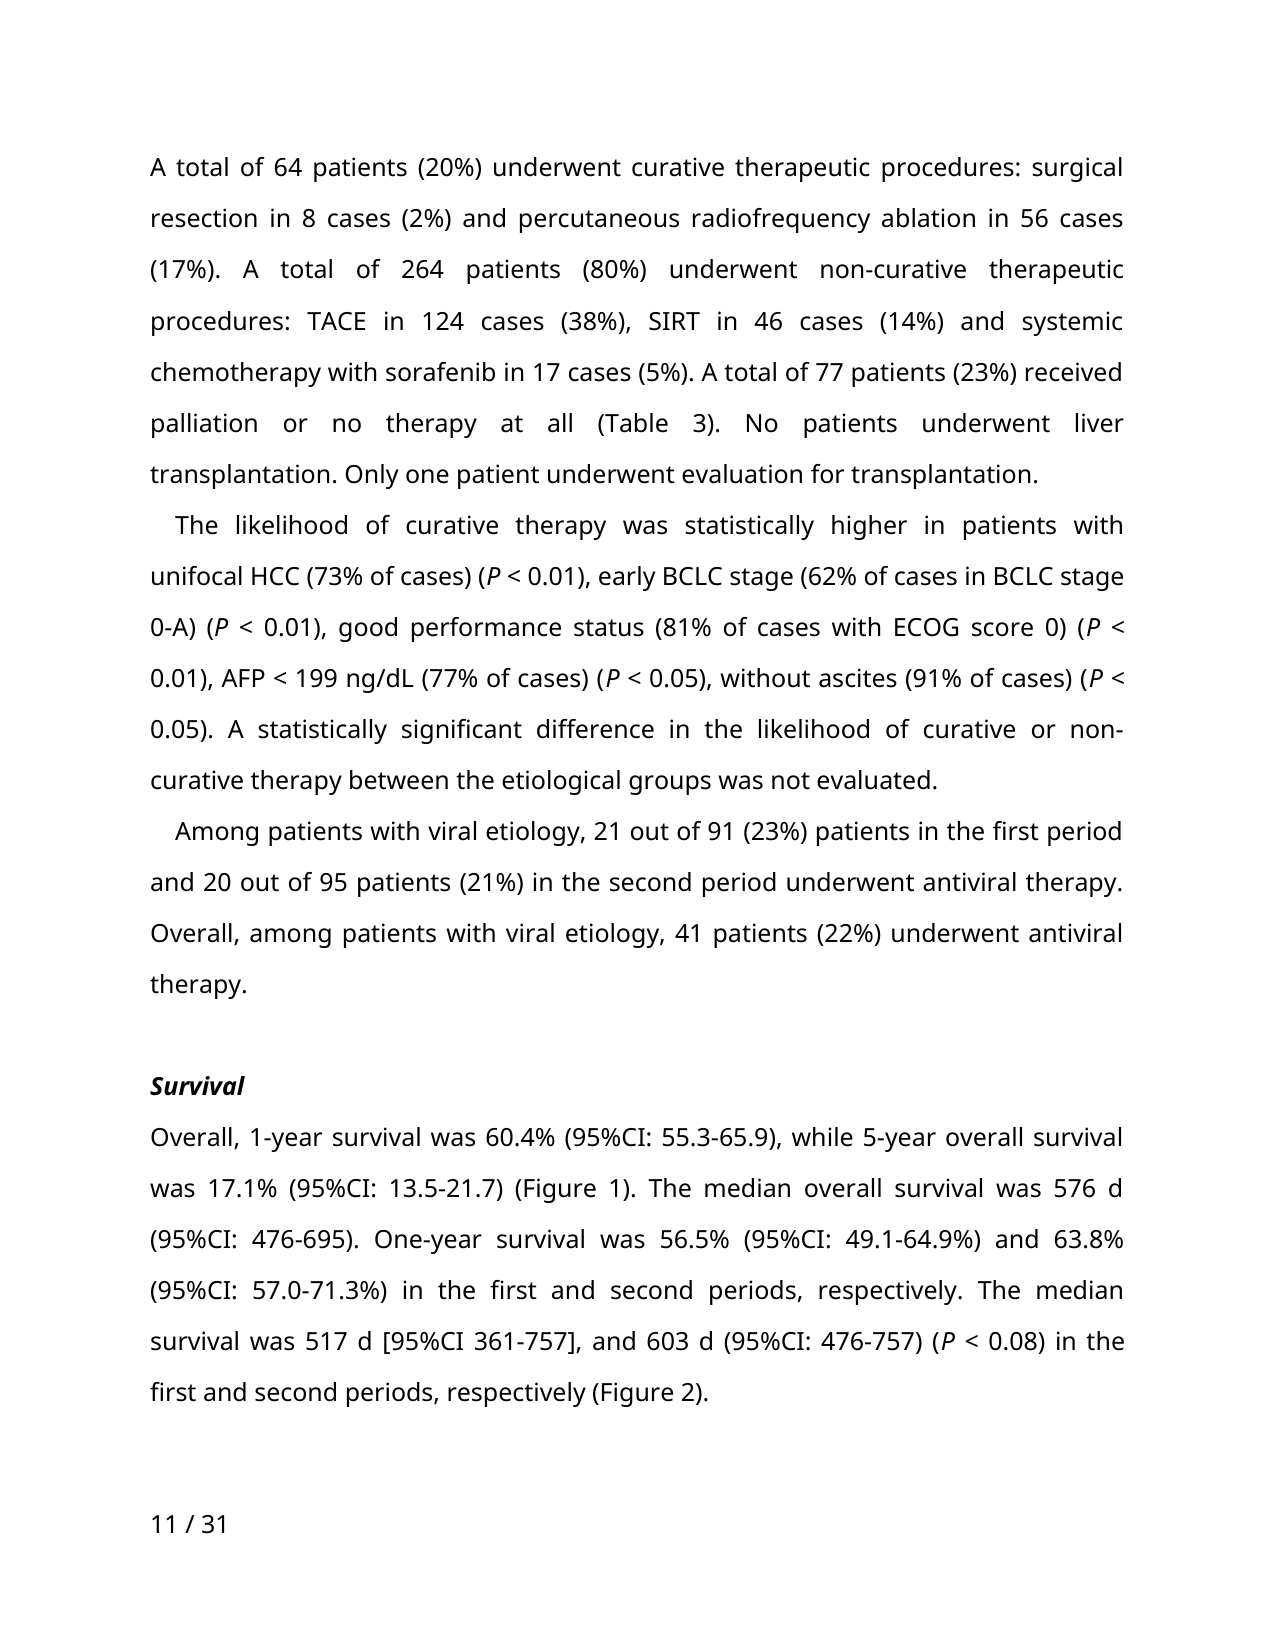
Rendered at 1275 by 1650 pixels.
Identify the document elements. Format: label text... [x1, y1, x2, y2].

text Survival [150, 1069, 1125, 1103]
text The likelihood of curative therapy was statistically higher in patients with unifocal HCC (73% of cases) (P < 0.01), early BCLC stage (62% of cases in BCLC stage 0-A) (P < 0.01), good performance status (81% of cases with ECOG score 0) (P < 0.01), AFP < 199 ng/dL (77% of cases) (P < 0.05), without ascites (91% of cases) (P < 0.05). A statistically significant difference in the likelihood of curative or non-curative therapy between the etiological groups was not evaluated. [150, 507, 1125, 797]
text Overall, 1-year survival was 60.4% (95%CI: 55.3-65.9), while 5-year overall survival was 17.1% (95%CI: 13.5-21.7) (Figure 1). The median overall survival was 576 d (95%CI: 476-695). One-year survival was 56.5% (95%CI: 49.1-64.9%) and 63.8% (95%CI: 57.0-71.3%) in the first and second periods, respectively. The median survival was 517 d [95%CI 361-757], and 603 d (95%CI: 476-757) (P < 0.08) in the first and second periods, respectively (Figure 2). [150, 1120, 1125, 1409]
text Among patients with viral etiology, 21 out of 91 (23%) patients in the first period and 20 out of 95 patients (21%) in the second period underwent antiviral therapy. Overall, among patients with viral etiology, 41 patients (22%) underwent antiviral therapy. [150, 813, 1125, 1001]
text A total of 64 patients (20%) underwent curative therapeutic procedures: surgical resection in 8 cases (2%) and percutaneous radiofrequency ablation in 56 cases (17%). A total of 264 patients (80%) underwent non-curative therapeutic procedures: TACE in 124 cases (38%), SIRT in 46 cases (14%) and systemic chemotherapy with sorafenib in 17 cases (5%). A total of 77 patients (23%) received palliation or no therapy at all (Table 3). No patients underwent liver transplantation. Only one patient underwent evaluation for transplantation. [150, 150, 1125, 490]
